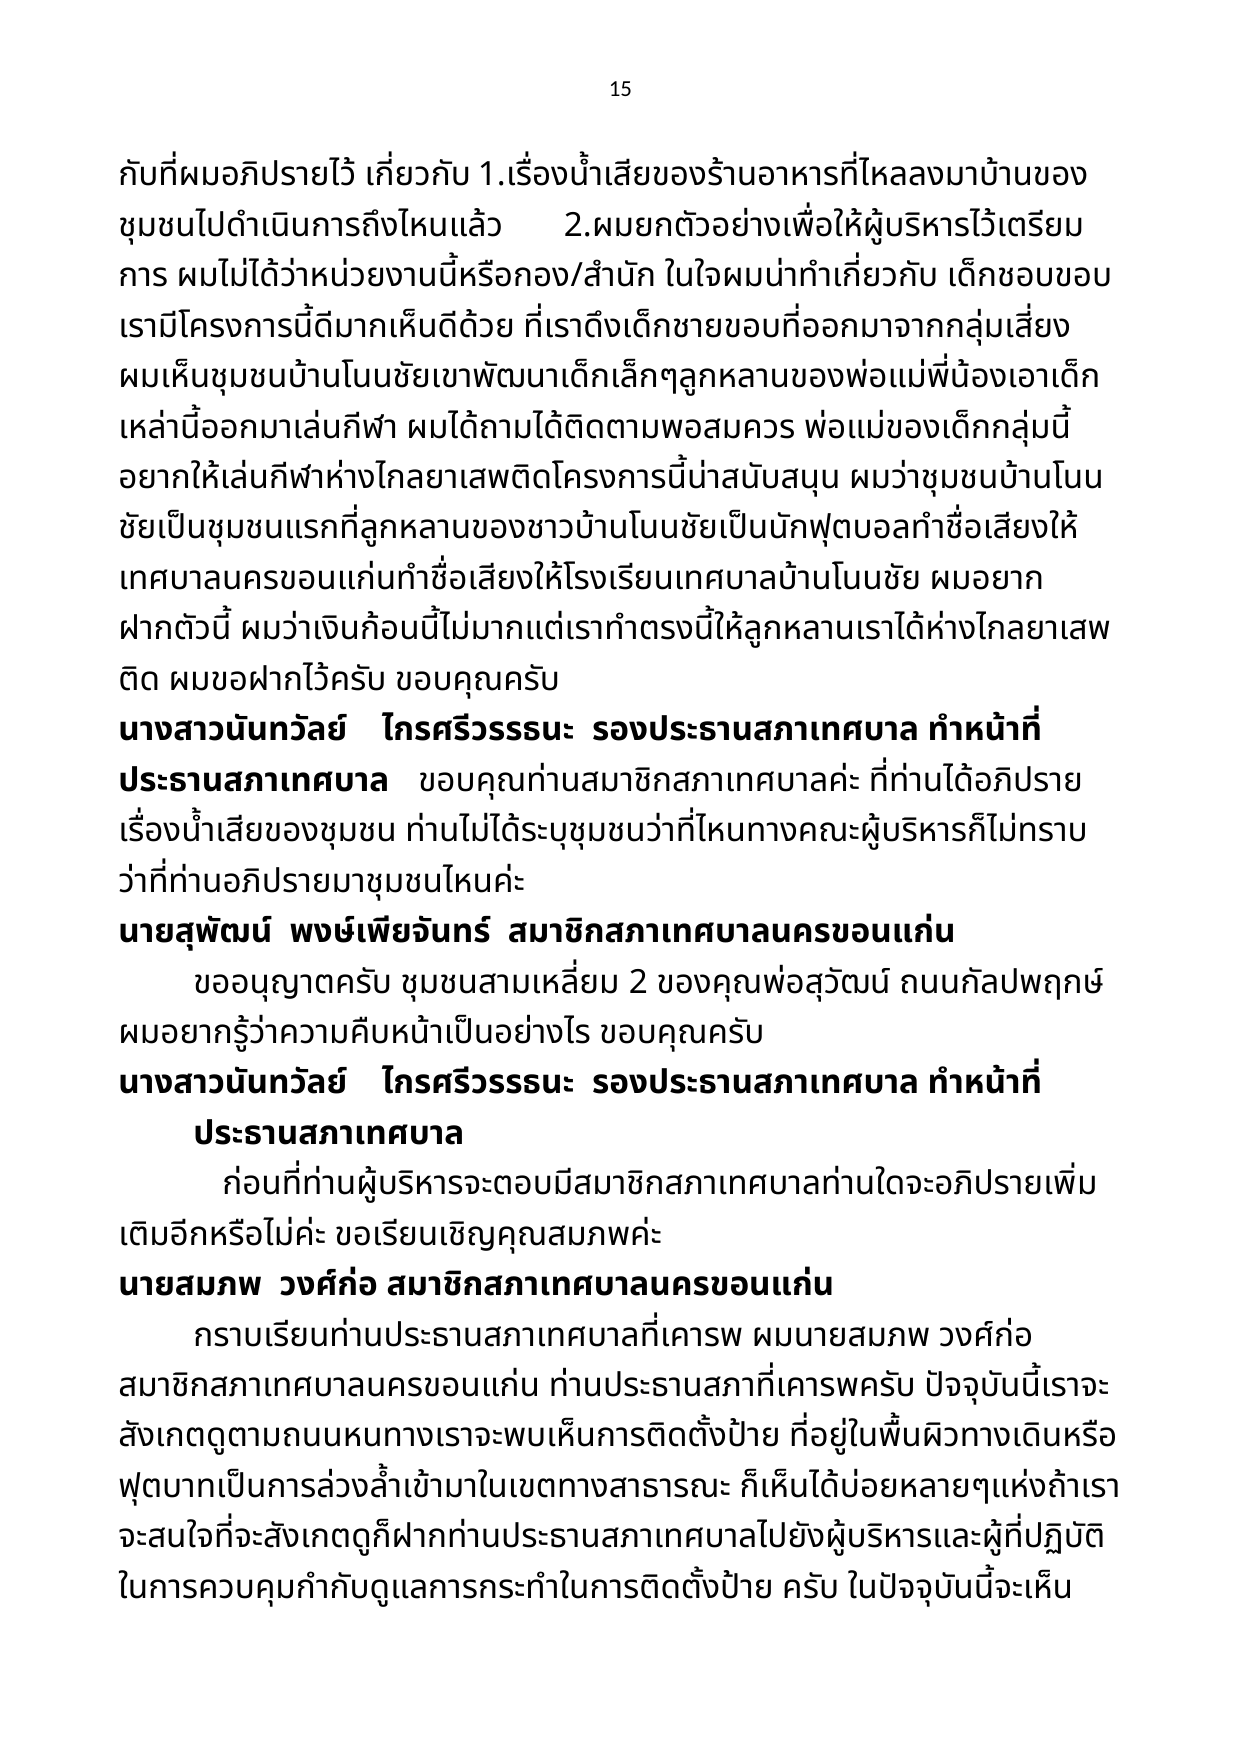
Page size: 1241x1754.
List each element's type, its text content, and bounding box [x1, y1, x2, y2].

text นายสมภพ วงศ์ก่อ สมาชิกสภาเทศบาลนครขอนแก่น [118, 1260, 1122, 1311]
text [118, 1311, 1122, 1613]
text นายสุพัฒน์ พงษ์เพียจันทร์ สมาชิกสภาเทศบาลนครขอนแก่น [118, 907, 1122, 957]
text นางสาวนันทวัลย์ ไกรศรีวรรธนะ รองประธานสภาเทศบาล ทำหน้าที่ ประธานสภาเทศบาล ขอบคุณท่านสมาชิกสภาเทศบาลค่ะ ที่ท่านได้อภิปรายเรื่องน้ำเสียของชุมชน ท่านไม่ได้ระบุชุมชนว่าที่ไหนทางคณะผู้บริหารก็ไม่ทราบว่าที่ท่านอภิปรายมาชุมชนไหนค่ะ [118, 705, 1122, 907]
text ขออนุญาตครับ ชุมชนสามเหลี่ยม 2 ของคุณพ่อสุวัฒน์ ถนนกัลปพฤกษ์ ผมอยากรู้ว่าความคืบหน้าเป็นอย่างไร ขอบคุณครับ [118, 957, 1122, 1058]
text ก่อนที่ท่านผู้บริหารจะตอบมีสมาชิกสภาเทศบาลท่านใดจะอภิปรายเพิ่มเติมอีกหรือไม่ค่ะ ขอเรียนเชิญคุณสมภพค่ะ [118, 1159, 1122, 1260]
text นางสาวนันทวัลย์ ไกรศรีวรรธนะ รองประธานสภาเทศบาล ทำหน้าที่ ประธานสภาเทศบาล [118, 1058, 1122, 1159]
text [118, 150, 1122, 705]
